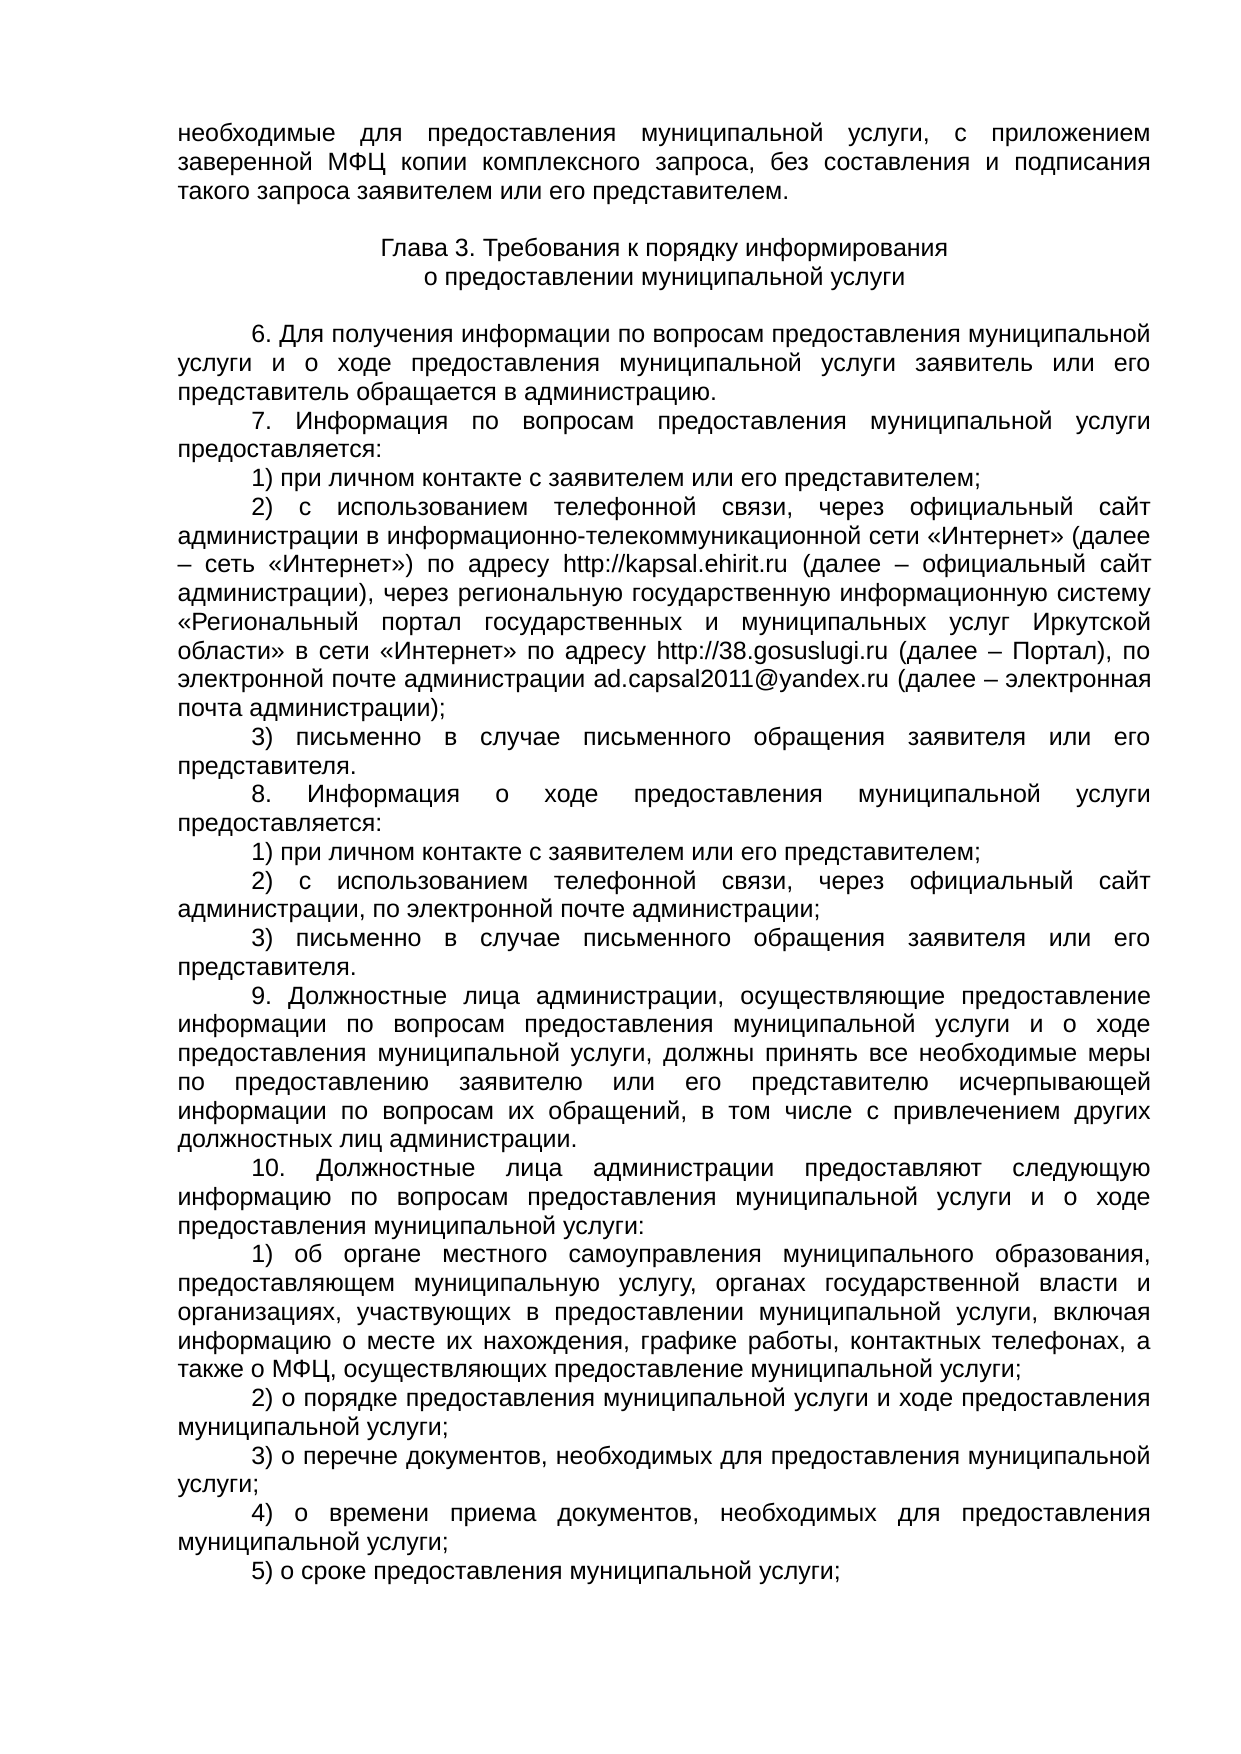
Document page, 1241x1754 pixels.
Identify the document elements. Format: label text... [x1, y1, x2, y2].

text о предоставлении муниципальной услуги [177, 262, 1152, 291]
text 4) о времени приема документов, необходимых для предоставления муниципальной услуги; [177, 1498, 1152, 1556]
text 9. Должностные лица администрации, осуществляющие предоставление информации по вопросам предоставления муниципальной услуги и о ходе предоставления муниципальной услуги, должны принять все необходимые меры по предоставлению заявителю или его представителю исчерпывающей информации по вопросам их обращений, в том числе с привлечением других должностных лиц администрации. [177, 981, 1152, 1153]
text 3) о перечне документов, необходимых для предоставления муниципальной услуги; [177, 1441, 1152, 1498]
text 1) при личном контакте с заявителем или его представителем; [177, 463, 1152, 492]
text 2) о порядке предоставления муниципальной услуги и ходе предоставления муниципальной услуги; [177, 1383, 1152, 1441]
text 7. Информация по вопросам предоставления муниципальной услуги предоставляется: [177, 406, 1152, 463]
text 10. Должностные лица администрации предоставляют следующую информацию по вопросам предоставления муниципальной услуги и о ходе предоставления муниципальной услуги: [177, 1153, 1152, 1239]
text 3) письменно в случае письменного обращения заявителя или его представителя. [177, 722, 1152, 779]
text 2) с использованием телефонной связи, через официальный сайт администрации в информационно-телекоммуникационной сети «Интернет» (далее – сеть «Интернет») по адресу http://kapsal.ehirit.ru (далее – официальный сайт администрации), через региональную государственную информационную систему «Региональный портал государственных и муниципальных услуг Иркутской области» в сети «Интернет» по адресу http://38.gosuslugi.ru (далее – Портал), по электронной почте администрации ad.capsal2011@yandex.ru (далее – электронная почта администрации); [177, 492, 1152, 722]
text 1) при личном контакте с заявителем или его представителем; [177, 837, 1152, 866]
text 1) об органе местного самоуправления муниципального образования, предоставляющем муниципальную услугу, органах государственной власти и организациях, участвующих в предоставлении муниципальной услуги, включая информацию о месте их нахождения, графике работы, контактных телефонах, а также о МФЦ, осуществляющих предоставление муниципальной услуги; [177, 1239, 1152, 1383]
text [177, 118, 1152, 204]
text 8. Информация о ходе предоставления муниципальной услуги предоставляется: [177, 779, 1152, 837]
text 6. Для получения информации по вопросам предоставления муниципальной услуги и о ходе предоставления муниципальной услуги заявитель или его представитель обращается в администрацию. [177, 319, 1152, 406]
text 2) с использованием телефонной связи, через официальный сайт администрации, по электронной почте администрации; [177, 866, 1152, 923]
text Глава 3. Требования к порядку информирования [177, 233, 1152, 262]
text 3) письменно в случае письменного обращения заявителя или его представителя. [177, 923, 1152, 981]
text 5) о сроке предоставления муниципальной услуги; [177, 1556, 1152, 1584]
